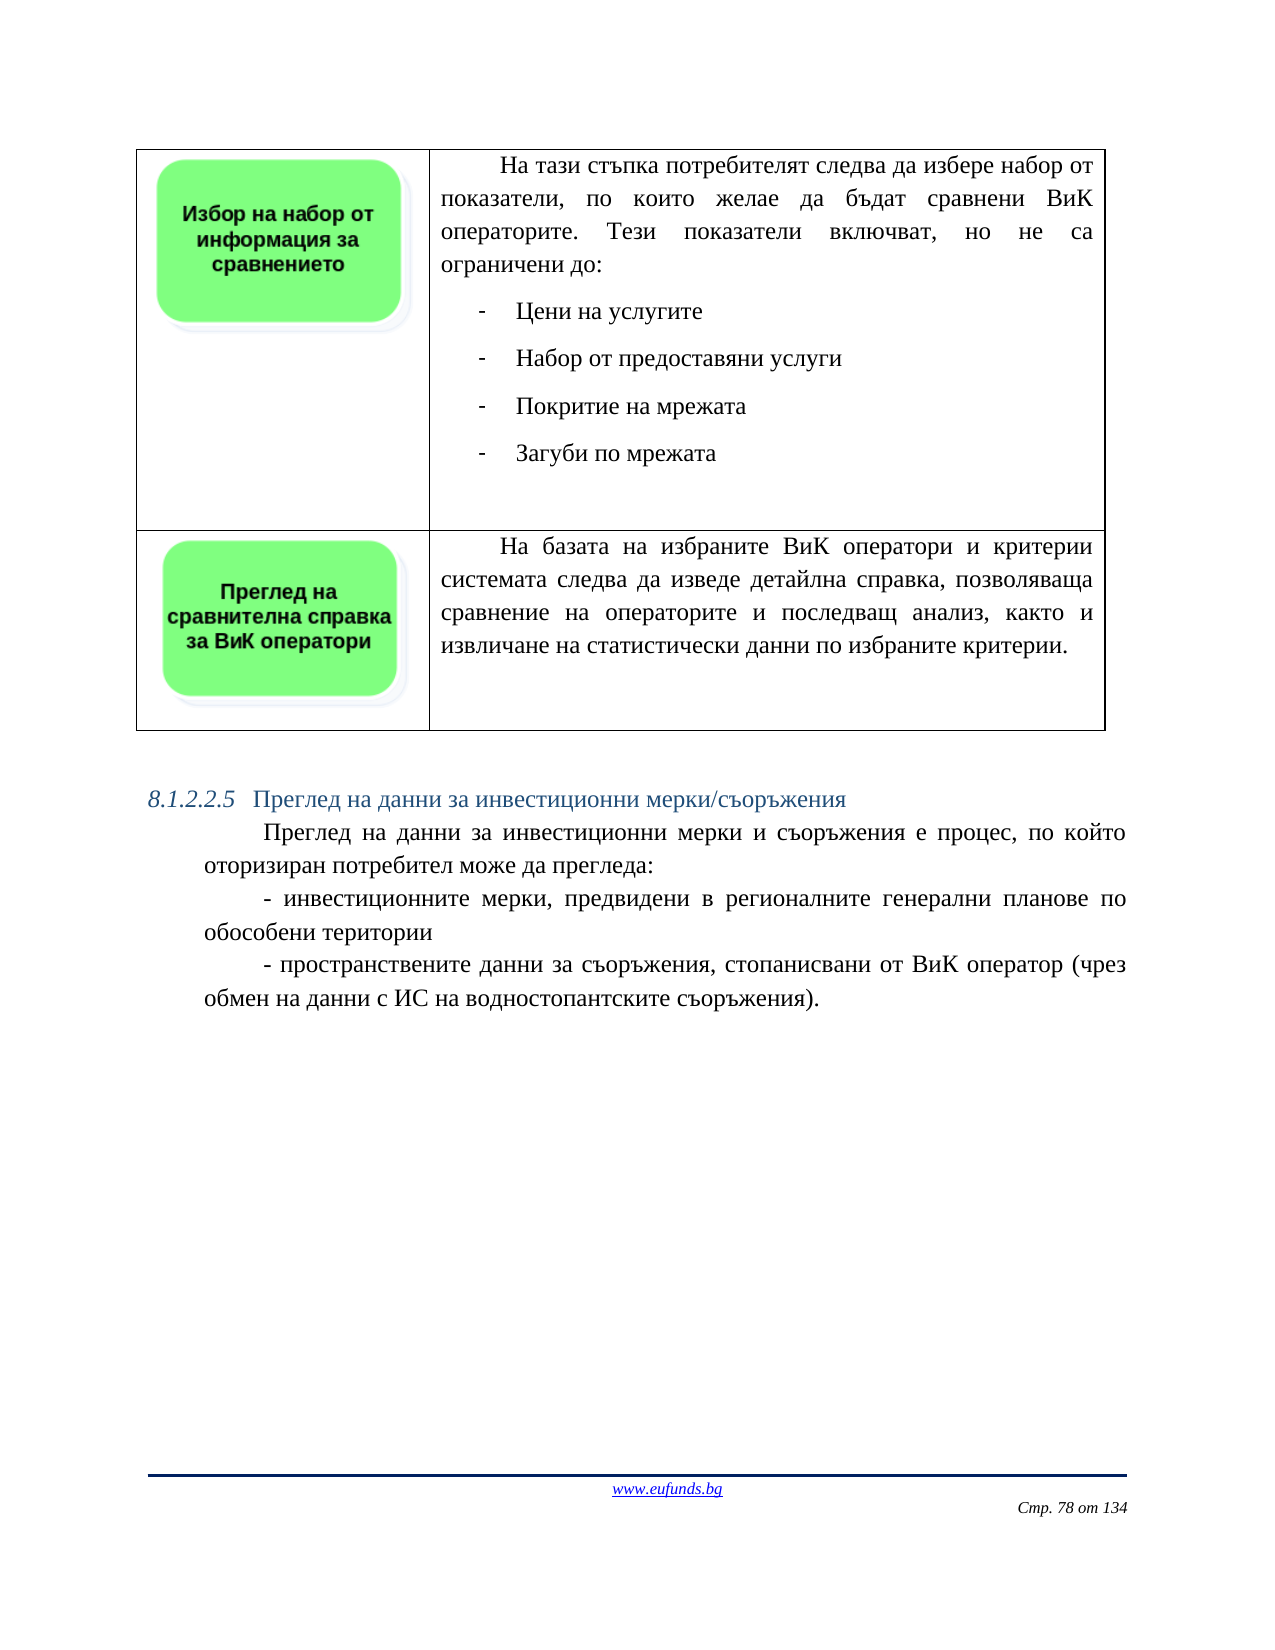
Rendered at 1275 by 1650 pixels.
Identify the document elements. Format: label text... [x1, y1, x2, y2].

table_cell [137, 150, 429, 530]
table_cell На базата на избраните ВиК оператори и критерии системата следва да изведе детайлна справка, позволяваща сравнение на операторите и последващ анализ, както и извличане на статистически данни по избраните критерии. [430, 531, 1104, 729]
list - пространствените данни за съоръжения, стопанисвани от ВиК оператор (чрез обмен на данни с ИС на водностопантските съоръжения). [204, 949, 1127, 1011]
table_cell На тази стъпка потребителят следва да избере набор от показатели, по които желае да бъдат сравнени ВиК операторите. Тези показатели включват, но не са ограничени до: Цени на услугите Набор от предоставяни услуги Покритие на мрежата Загуби по мрежата [430, 150, 1104, 530]
table_cell [137, 531, 429, 729]
subtitle Преглед на данни за инвестиционни мерки/съоръжения [148, 784, 1127, 813]
list - инвестиционните мерки, предвидени в регионалните генерални планове по обособени територии [204, 883, 1127, 945]
list Преглед на данни за инвестиционни мерки и съоръжения е процес, по който оторизиран потребител може да прегледа: [204, 817, 1127, 879]
